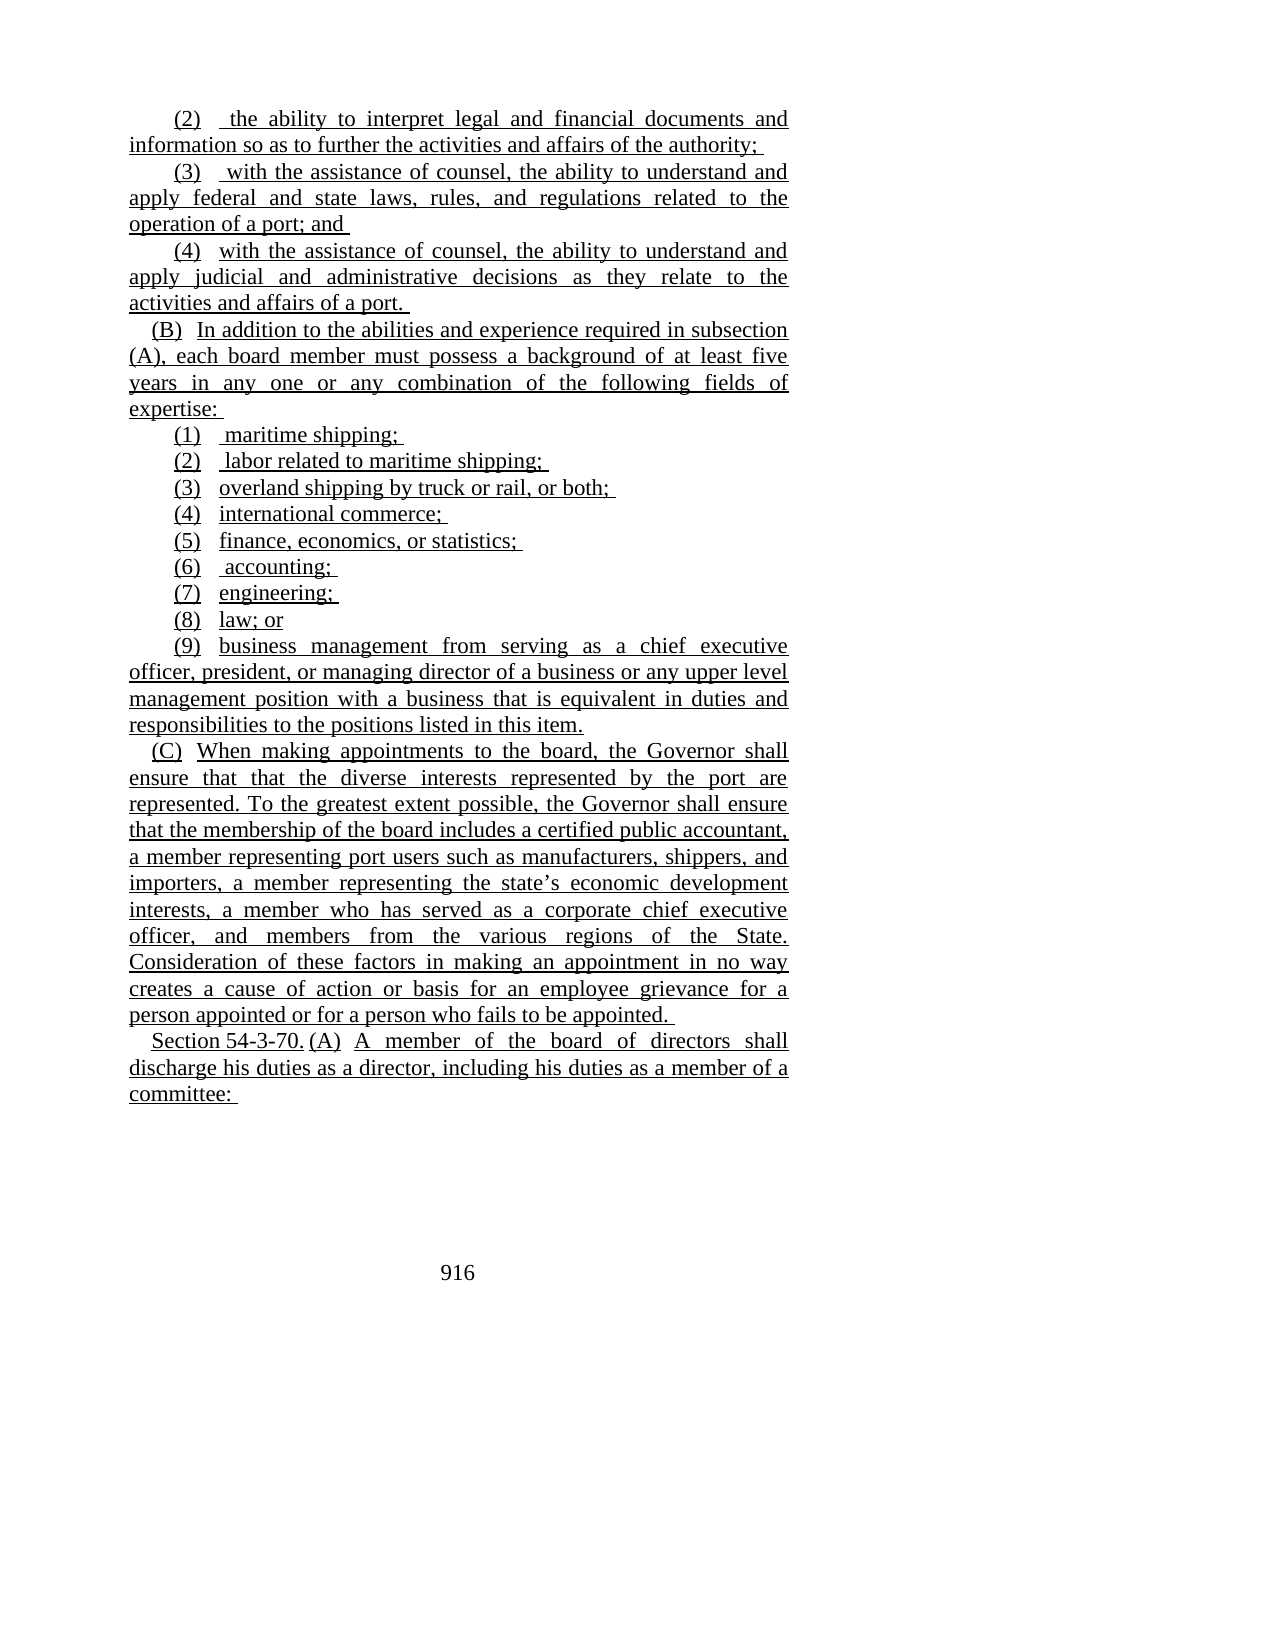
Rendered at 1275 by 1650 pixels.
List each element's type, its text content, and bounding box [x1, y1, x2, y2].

text (8) law; or [129, 606, 789, 632]
text (9) business management from serving as a chief executive officer, president, or managing director of a business or any upper level management position with a business that is equivalent in duties and responsibilities to the positions listed in this item. [129, 709, 789, 737]
text (B) In addition to the abilities and experience required in subsection (A), each board member must possess a background of at least five years in any one or any combination of the following fields of expertise: [129, 366, 789, 391]
text (B) In addition to the abilities and experience required in subsection (A), each board member must possess a background of at least five years in any one or any combination of the following fields of expertise: [129, 393, 789, 421]
text (5) finance, economics, or statistics; [129, 527, 789, 553]
text (4) with the assistance of counsel, the ability to understand and apply judicial and administrative decisions as they relate to the activities and affairs of a port. [129, 287, 789, 316]
text (3) with the assistance of counsel, the ability to understand and apply federal and state laws, rules, and regulations related to the operation of a port; and [129, 158, 789, 207]
text (1) maritime shipping; [129, 421, 789, 448]
text (9) business management from serving as a chief executive officer, president, or managing director of a business or any upper level management position with a business that is equivalent in duties and responsibilities to the positions listed in this item. [129, 683, 789, 708]
text (2) the ability to interpret legal and financial documents and information so as to further the activities and affairs of the authority; [129, 105, 789, 158]
text (2) labor related to maritime shipping; [129, 448, 789, 474]
text (C) When making appointments to the board, the Governor shall ensure that that the diverse interests represented by the port are represented. To the greatest extent possible, the Governor shall ensure that the membership of the board includes a certified public accountant, a member representing port users such as manufacturers, shippers, and importers, a member representing the state’s economic development interests, a member who has served as a corporate chief executive officer, and members from the various regions of the State. Consideration of these factors in making an appointment in no way creates a cause of action or basis for an employee grievance for a person appointed or for a person who fails to be appointed. [129, 737, 789, 813]
text (7) engineering; [129, 579, 789, 606]
text (4) with the assistance of counsel, the ability to understand and apply judicial and administrative decisions as they relate to the activities and affairs of a port. [129, 237, 789, 286]
text Section 54-3-70. (A) A member of the board of directors shall discharge his duties as a director, including his duties as a member of a committee: [129, 1027, 789, 1077]
text (6) accounting; [129, 553, 789, 579]
text (3) overland shipping by truck or rail, or both; [129, 474, 789, 500]
text (4) international commerce; [129, 500, 789, 527]
text (B) In addition to the abilities and experience required in subsection (A), each board member must possess a background of at least five years in any one or any combination of the following fields of expertise: [129, 316, 789, 365]
text (3) with the assistance of counsel, the ability to understand and apply federal and state laws, rules, and regulations related to the operation of a port; and [129, 208, 789, 237]
text (9) business management from serving as a chief executive officer, president, or managing director of a business or any upper level management position with a business that is equivalent in duties and responsibilities to the positions listed in this item. [129, 632, 789, 681]
text Section 54-3-70. (A) A member of the board of directors shall discharge his duties as a director, including his duties as a member of a committee: [129, 1078, 789, 1106]
